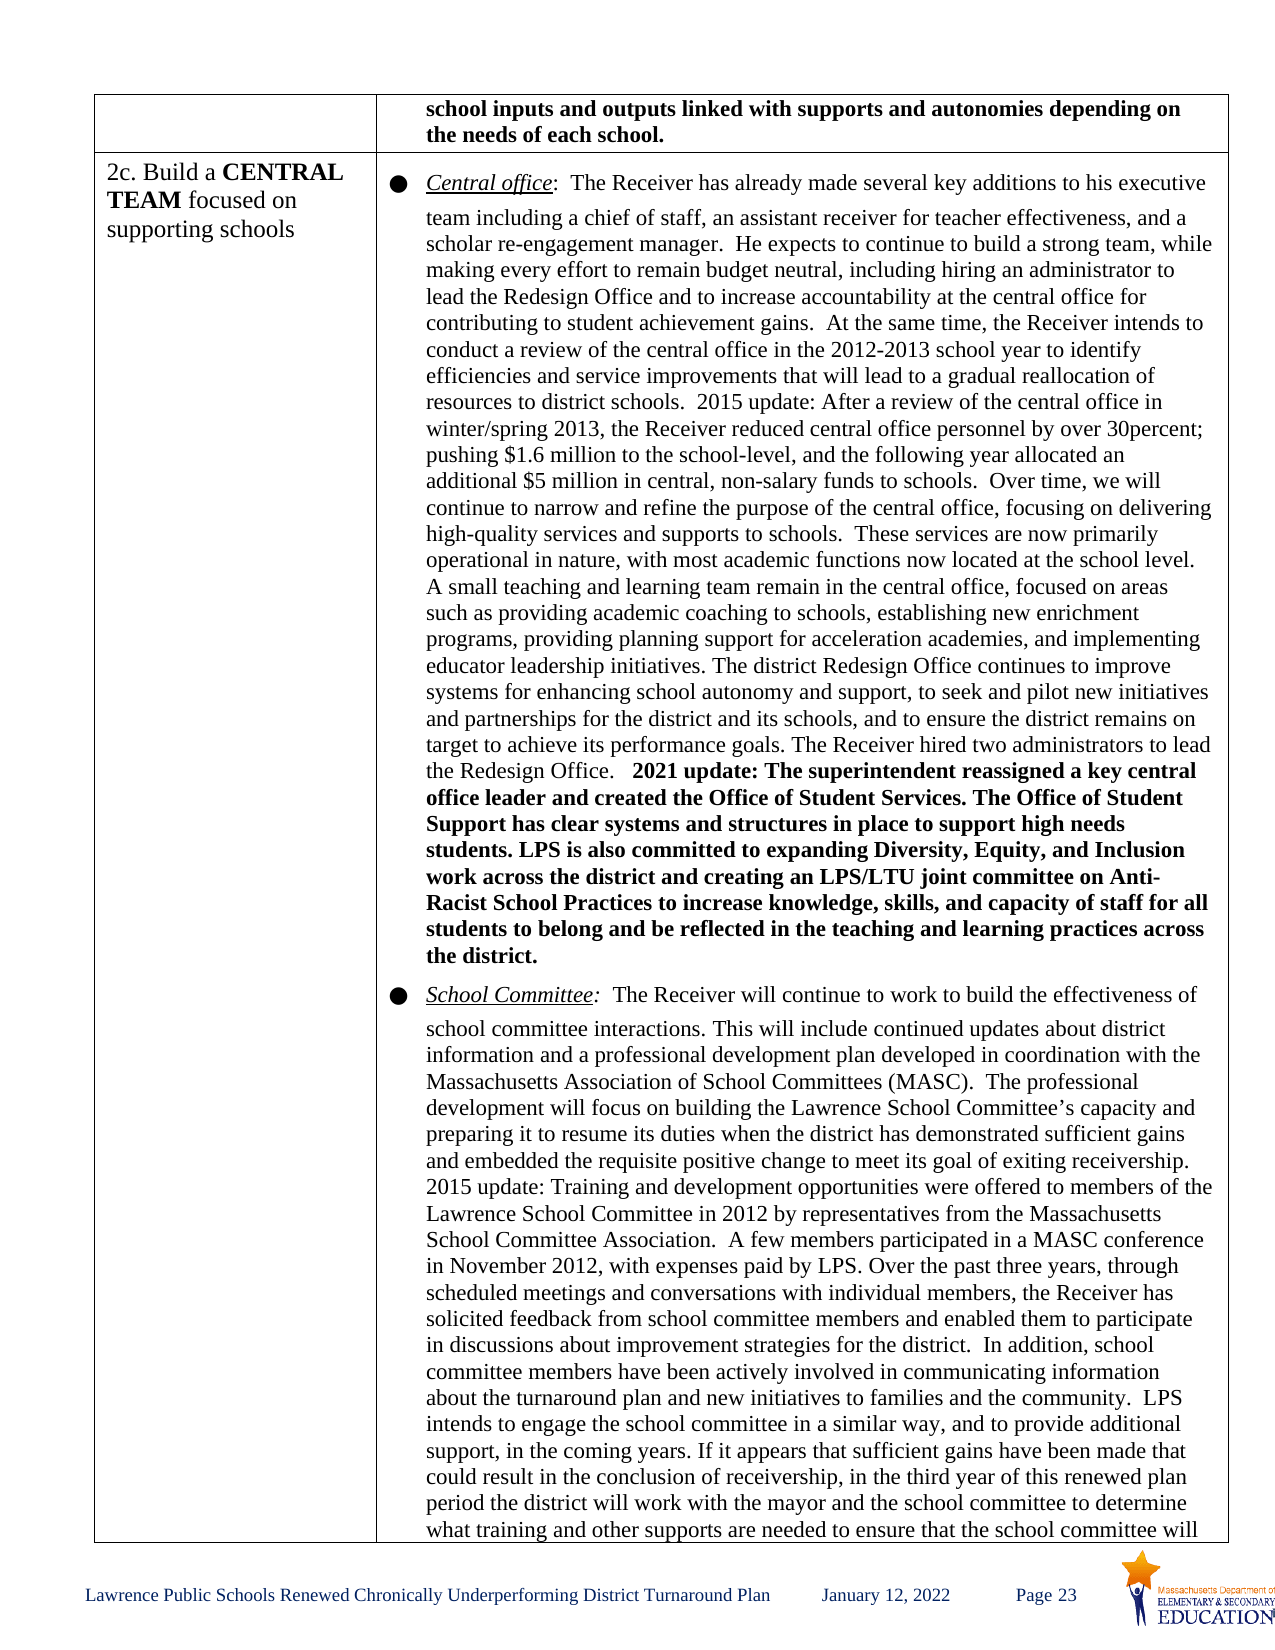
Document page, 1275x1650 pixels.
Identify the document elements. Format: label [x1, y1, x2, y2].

table_cell [95, 95, 376, 152]
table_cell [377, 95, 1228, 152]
picture [1121, 1542, 1275, 1626]
table_cell [95, 153, 376, 1542]
table_cell [377, 153, 1228, 1542]
